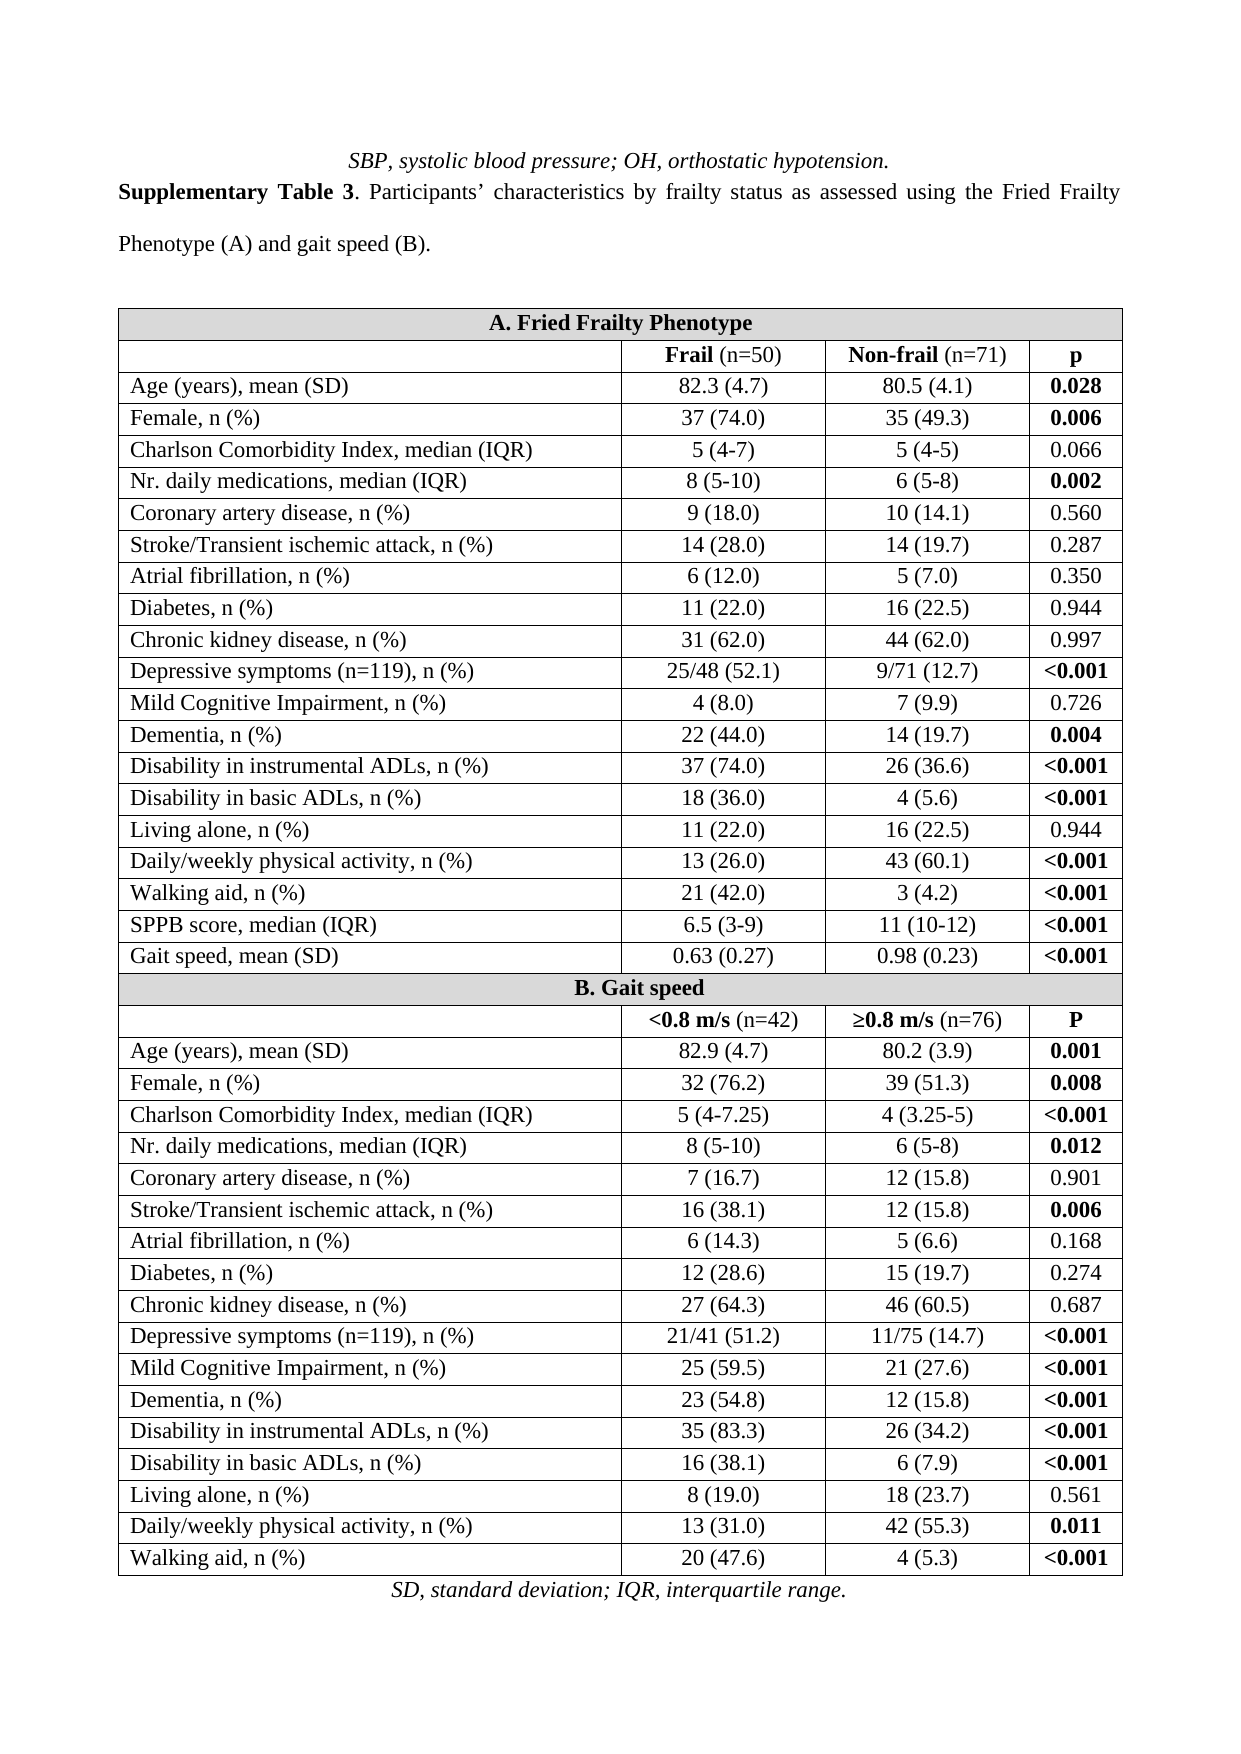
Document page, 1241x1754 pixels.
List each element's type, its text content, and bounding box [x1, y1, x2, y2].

table_cell 6 (5-8) [826, 468, 1029, 498]
table_cell 3 (4.2) [826, 879, 1029, 910]
table_cell [119, 1006, 621, 1037]
table_cell 5 (4-5) [826, 436, 1029, 467]
table_cell 21/41 (51.2) [622, 1323, 825, 1353]
table_cell 6 (14.3) [622, 1228, 825, 1258]
table_cell 43 (60.1) [826, 848, 1029, 878]
table_cell 23 (54.8) [622, 1386, 825, 1417]
table_cell 8 (5-10) [622, 468, 825, 498]
table_cell 22 (44.0) [622, 721, 825, 752]
table_cell 11 (10-12) [826, 911, 1029, 942]
table_cell 0.006 [1030, 404, 1122, 435]
table_cell Depressive symptoms (n=119), n (%) [119, 1323, 621, 1353]
table_cell 0.98 (0.23) [826, 943, 1029, 973]
table_cell <0.001 [1030, 848, 1122, 878]
table_cell 0.012 [1030, 1133, 1122, 1163]
table_cell Living alone, n (%) [119, 1481, 621, 1512]
table_cell 31 (62.0) [622, 626, 825, 657]
table_cell <0.001 [1030, 784, 1122, 815]
table_cell 6 (5-8) [826, 1133, 1029, 1163]
table_cell Atrial fibrillation, n (%) [119, 1228, 621, 1258]
table_cell 4 (8.0) [622, 689, 825, 720]
table_cell Chronic kidney disease, n (%) [119, 626, 621, 657]
table_cell 46 (60.5) [826, 1291, 1029, 1322]
table_cell Disability in basic ADLs, n (%) [119, 784, 621, 815]
table_cell 0.687 [1030, 1291, 1122, 1322]
table_cell Charlson Comorbidity Index, median (IQR) [119, 436, 621, 467]
table_cell Stroke/Transient ischemic attack, n (%) [119, 531, 621, 562]
table_cell 26 (36.6) [826, 753, 1029, 783]
table_cell 7 (16.7) [622, 1164, 825, 1195]
table_cell 25 (59.5) [622, 1354, 825, 1385]
table_cell Depressive symptoms (n=119), n (%) [119, 658, 621, 688]
table_cell 82.3 (4.7) [622, 373, 825, 403]
table_cell Disability in instrumental ADLs, n (%) [119, 753, 621, 783]
table_cell 13 (31.0) [622, 1513, 825, 1543]
table_cell 4 (5.6) [826, 784, 1029, 815]
table_cell 0.560 [1030, 499, 1122, 530]
table_cell 5 (4-7) [622, 436, 825, 467]
table_cell <0.001 [1030, 658, 1122, 688]
table_cell <0.001 [1030, 1386, 1122, 1417]
table_cell <0.001 [1030, 1101, 1122, 1132]
table_cell 0.008 [1030, 1069, 1122, 1100]
table_cell 15 (19.7) [826, 1259, 1029, 1290]
table_cell <0.001 [1030, 879, 1122, 910]
table_cell 0.944 [1030, 816, 1122, 847]
table_cell Atrial fibrillation, n (%) [119, 563, 621, 593]
table_cell 0.028 [1030, 373, 1122, 403]
table_cell Charlson Comorbidity Index, median (IQR) [119, 1101, 621, 1132]
table_cell Nr. daily medications, median (IQR) [119, 468, 621, 498]
table_cell <0.001 [1030, 1544, 1122, 1575]
table_cell 13 (26.0) [622, 848, 825, 878]
table_cell <0.001 [1030, 1449, 1122, 1480]
table_cell Dementia, n (%) [119, 721, 621, 752]
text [118, 148, 1122, 174]
table_cell 0.350 [1030, 563, 1122, 593]
table_cell Living alone, n (%) [119, 816, 621, 847]
table_cell <0.001 [1030, 911, 1122, 942]
table_cell Walking aid, n (%) [119, 1544, 621, 1575]
table_cell 6 (12.0) [622, 563, 825, 593]
table_cell 0.001 [1030, 1038, 1122, 1068]
text Supplementary Table 3. Participants’ characteristics by frailty status as assessed using the Fried Frailty Phenotype (A) and gait speed (B). [118, 178, 1122, 257]
table_cell 0.011 [1030, 1513, 1122, 1543]
table_cell Female, n (%) [119, 404, 621, 435]
table_cell 26 (34.2) [826, 1418, 1029, 1448]
text SD, standard deviation; IQR, interquartile range. [118, 1576, 1122, 1602]
table_cell Coronary artery disease, n (%) [119, 499, 621, 530]
table_cell 0.944 [1030, 594, 1122, 625]
table_header A. Fried Frailty Phenotype [119, 309, 1122, 340]
table_cell 0.006 [1030, 1196, 1122, 1227]
table_cell 12 (15.8) [826, 1386, 1029, 1417]
table_cell <0.001 [1030, 1418, 1122, 1448]
table_cell Non-frail (n=71) [826, 341, 1029, 372]
table_cell Frail (n=50) [622, 341, 825, 372]
table_cell Age (years), mean (SD) [119, 1038, 621, 1068]
table_cell 16 (22.5) [826, 594, 1029, 625]
table_cell SPPB score, median (IQR) [119, 911, 621, 942]
table_cell 6.5 (3-9) [622, 911, 825, 942]
table_cell Mild Cognitive Impairment, n (%) [119, 1354, 621, 1385]
table_cell Daily/weekly physical activity, n (%) [119, 1513, 621, 1543]
table_cell Disability in basic ADLs, n (%) [119, 1449, 621, 1480]
table_cell Disability in instrumental ADLs, n (%) [119, 1418, 621, 1448]
table_cell 16 (38.1) [622, 1196, 825, 1227]
table_cell 9 (18.0) [622, 499, 825, 530]
table_cell <0.001 [1030, 753, 1122, 783]
table_cell Dementia, n (%) [119, 1386, 621, 1417]
table_cell Mild Cognitive Impairment, n (%) [119, 689, 621, 720]
table_cell 18 (36.0) [622, 784, 825, 815]
table_cell 16 (38.1) [622, 1449, 825, 1480]
table_cell p [1030, 341, 1122, 372]
table_cell 4 (5.3) [826, 1544, 1029, 1575]
table_cell 14 (19.7) [826, 531, 1029, 562]
table_cell 14 (19.7) [826, 721, 1029, 752]
table_cell 0.002 [1030, 468, 1122, 498]
table_cell 4 (3.25-5) [826, 1101, 1029, 1132]
table_cell <0.001 [1030, 1354, 1122, 1385]
table_cell Daily/weekly physical activity, n (%) [119, 848, 621, 878]
table_cell 80.2 (3.9) [826, 1038, 1029, 1068]
table_cell 0.901 [1030, 1164, 1122, 1195]
table_cell 0.63 (0.27) [622, 943, 825, 973]
table_cell 0.004 [1030, 721, 1122, 752]
table_cell 11/75 (14.7) [826, 1323, 1029, 1353]
table_cell Diabetes, n (%) [119, 594, 621, 625]
table_cell ≥0.8 m/s (n=76) [826, 1006, 1029, 1037]
table_cell Stroke/Transient ischemic attack, n (%) [119, 1196, 621, 1227]
table_cell Nr. daily medications, median (IQR) [119, 1133, 621, 1163]
table_cell 0.168 [1030, 1228, 1122, 1258]
table_cell B. Gait speed [119, 974, 1122, 1005]
table_cell <0.001 [1030, 1323, 1122, 1353]
table_cell 18 (23.7) [826, 1481, 1029, 1512]
table_cell 8 (19.0) [622, 1481, 825, 1512]
table_cell 37 (74.0) [622, 404, 825, 435]
table_cell 39 (51.3) [826, 1069, 1029, 1100]
table_cell Gait speed, mean (SD) [119, 943, 621, 973]
table_cell 12 (15.8) [826, 1164, 1029, 1195]
table_cell [119, 341, 621, 372]
table_cell Coronary artery disease, n (%) [119, 1164, 621, 1195]
table_cell 21 (42.0) [622, 879, 825, 910]
table_cell P [1030, 1006, 1122, 1037]
table_cell 14 (28.0) [622, 531, 825, 562]
table_cell 32 (76.2) [622, 1069, 825, 1100]
table_cell 10 (14.1) [826, 499, 1029, 530]
table_cell Female, n (%) [119, 1069, 621, 1100]
table_cell 0.287 [1030, 531, 1122, 562]
table_cell 21 (27.6) [826, 1354, 1029, 1385]
table_cell 0.997 [1030, 626, 1122, 657]
table_cell 42 (55.3) [826, 1513, 1029, 1543]
table_cell 11 (22.0) [622, 594, 825, 625]
table_cell 5 (6.6) [826, 1228, 1029, 1258]
table_cell 12 (28.6) [622, 1259, 825, 1290]
table_cell 7 (9.9) [826, 689, 1029, 720]
table_cell 0.274 [1030, 1259, 1122, 1290]
table_cell Walking aid, n (%) [119, 879, 621, 910]
table_cell 0.066 [1030, 436, 1122, 467]
table_cell 80.5 (4.1) [826, 373, 1029, 403]
table_cell 82.9 (4.7) [622, 1038, 825, 1068]
table_cell 8 (5-10) [622, 1133, 825, 1163]
table_cell <0.8 m/s (n=42) [622, 1006, 825, 1037]
table_cell 12 (15.8) [826, 1196, 1029, 1227]
table_cell 35 (49.3) [826, 404, 1029, 435]
table_cell 37 (74.0) [622, 753, 825, 783]
table_cell <0.001 [1030, 943, 1122, 973]
table_cell 44 (62.0) [826, 626, 1029, 657]
table_cell 20 (47.6) [622, 1544, 825, 1575]
table_cell 27 (64.3) [622, 1291, 825, 1322]
table_cell 35 (83.3) [622, 1418, 825, 1448]
table_cell 11 (22.0) [622, 816, 825, 847]
table_cell 25/48 (52.1) [622, 658, 825, 688]
table_cell 5 (4-7.25) [622, 1101, 825, 1132]
table_cell 5 (7.0) [826, 563, 1029, 593]
table_cell Diabetes, n (%) [119, 1259, 621, 1290]
table_cell 6 (7.9) [826, 1449, 1029, 1480]
table_cell 0.726 [1030, 689, 1122, 720]
table_cell 16 (22.5) [826, 816, 1029, 847]
table_cell 0.561 [1030, 1481, 1122, 1512]
table_cell 9/71 (12.7) [826, 658, 1029, 688]
table_cell Age (years), mean (SD) [119, 373, 621, 403]
table_cell Chronic kidney disease, n (%) [119, 1291, 621, 1322]
